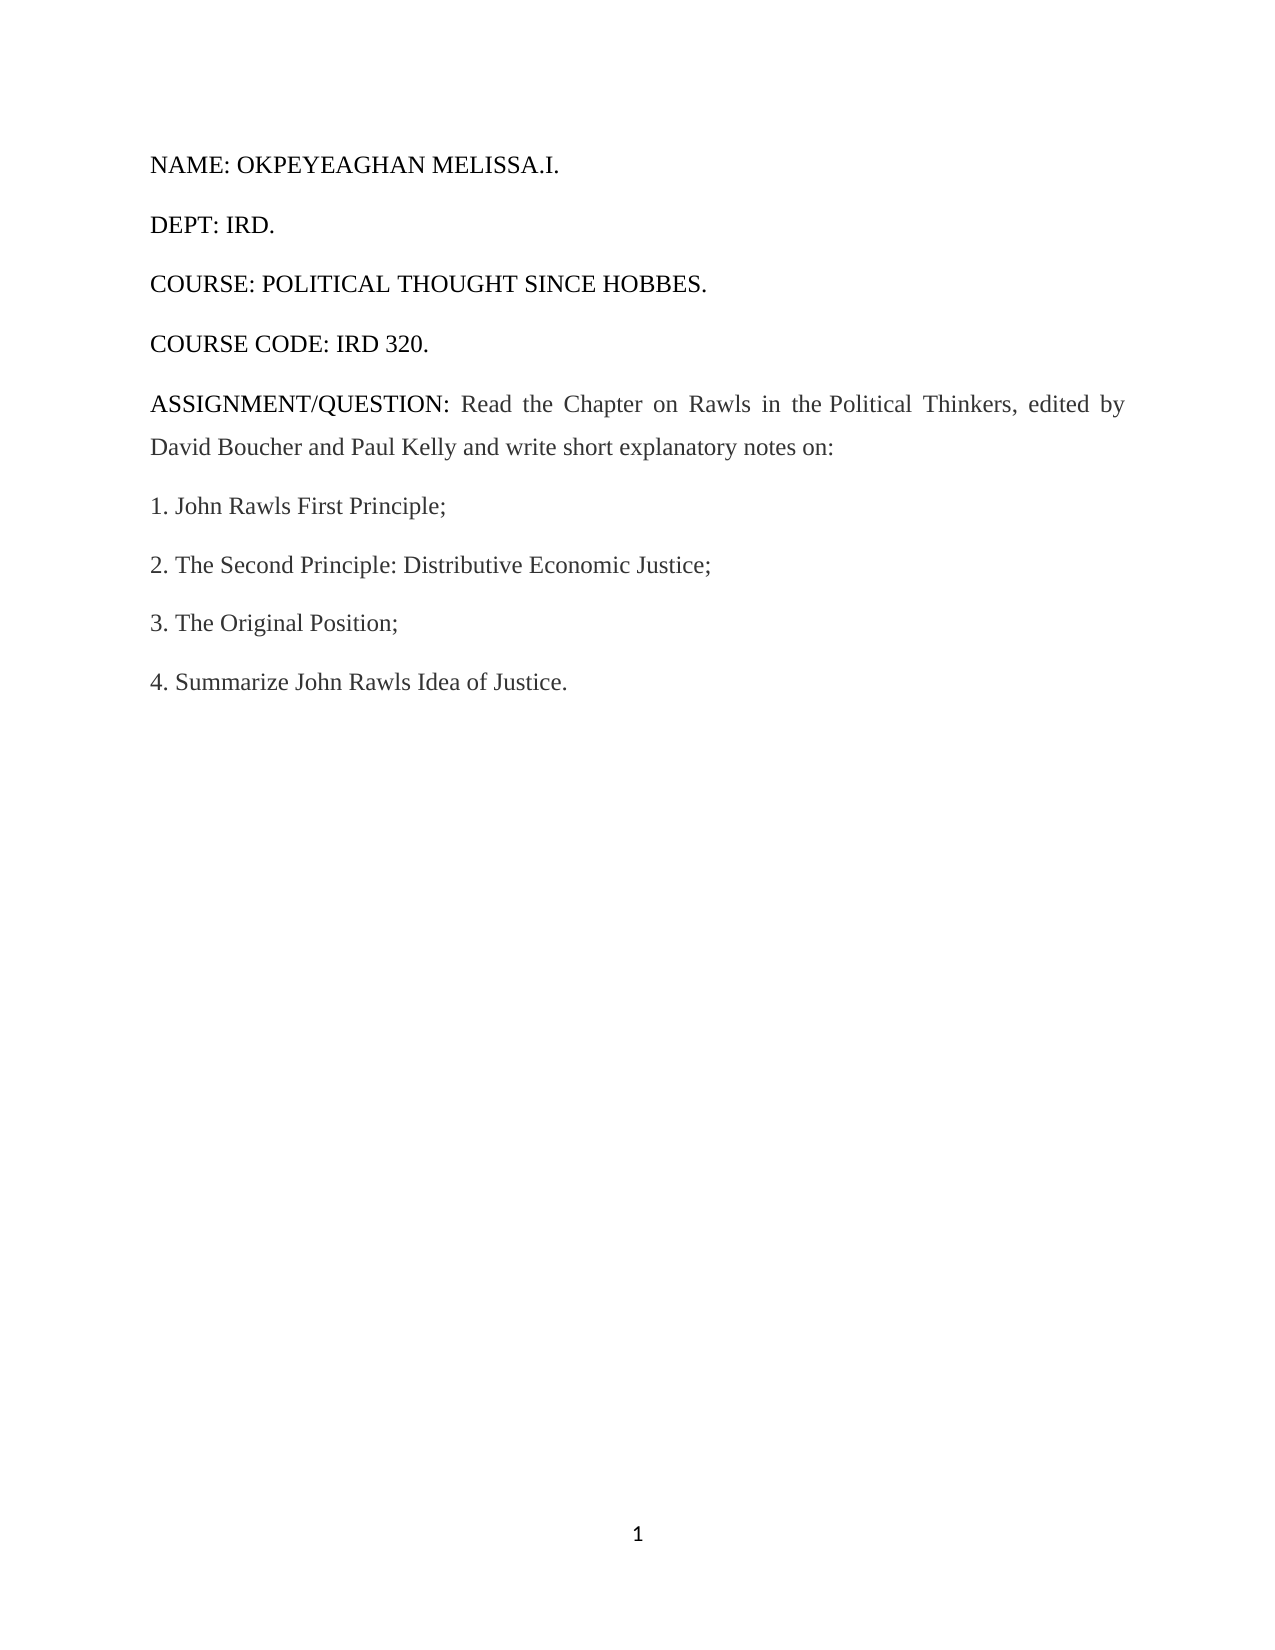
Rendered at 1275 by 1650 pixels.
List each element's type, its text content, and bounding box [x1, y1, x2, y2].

text COURSE: POLITICAL THOUGHT SINCE HOBBES. [150, 269, 1125, 298]
text DEPT: IRD. [150, 210, 1125, 238]
text 1. John Rawls First Principle; [150, 491, 1125, 520]
text NAME: OKPEYEAGHAN MELISSA.I. [150, 150, 1125, 179]
text 4. Summarize John Rawls Idea of Justice. [150, 667, 1125, 696]
text 3. The Original Position; [150, 608, 1125, 637]
text 2. The Second Principle: Distributive Economic Justice; [150, 550, 1125, 578]
text ASSIGNMENT/QUESTION: Read the Chapter on Rawls in the Political Thinkers, edited by David Boucher and Paul Kelly and write short explanatory notes on: [150, 389, 1125, 461]
text COURSE CODE: IRD 320. [150, 329, 1125, 358]
